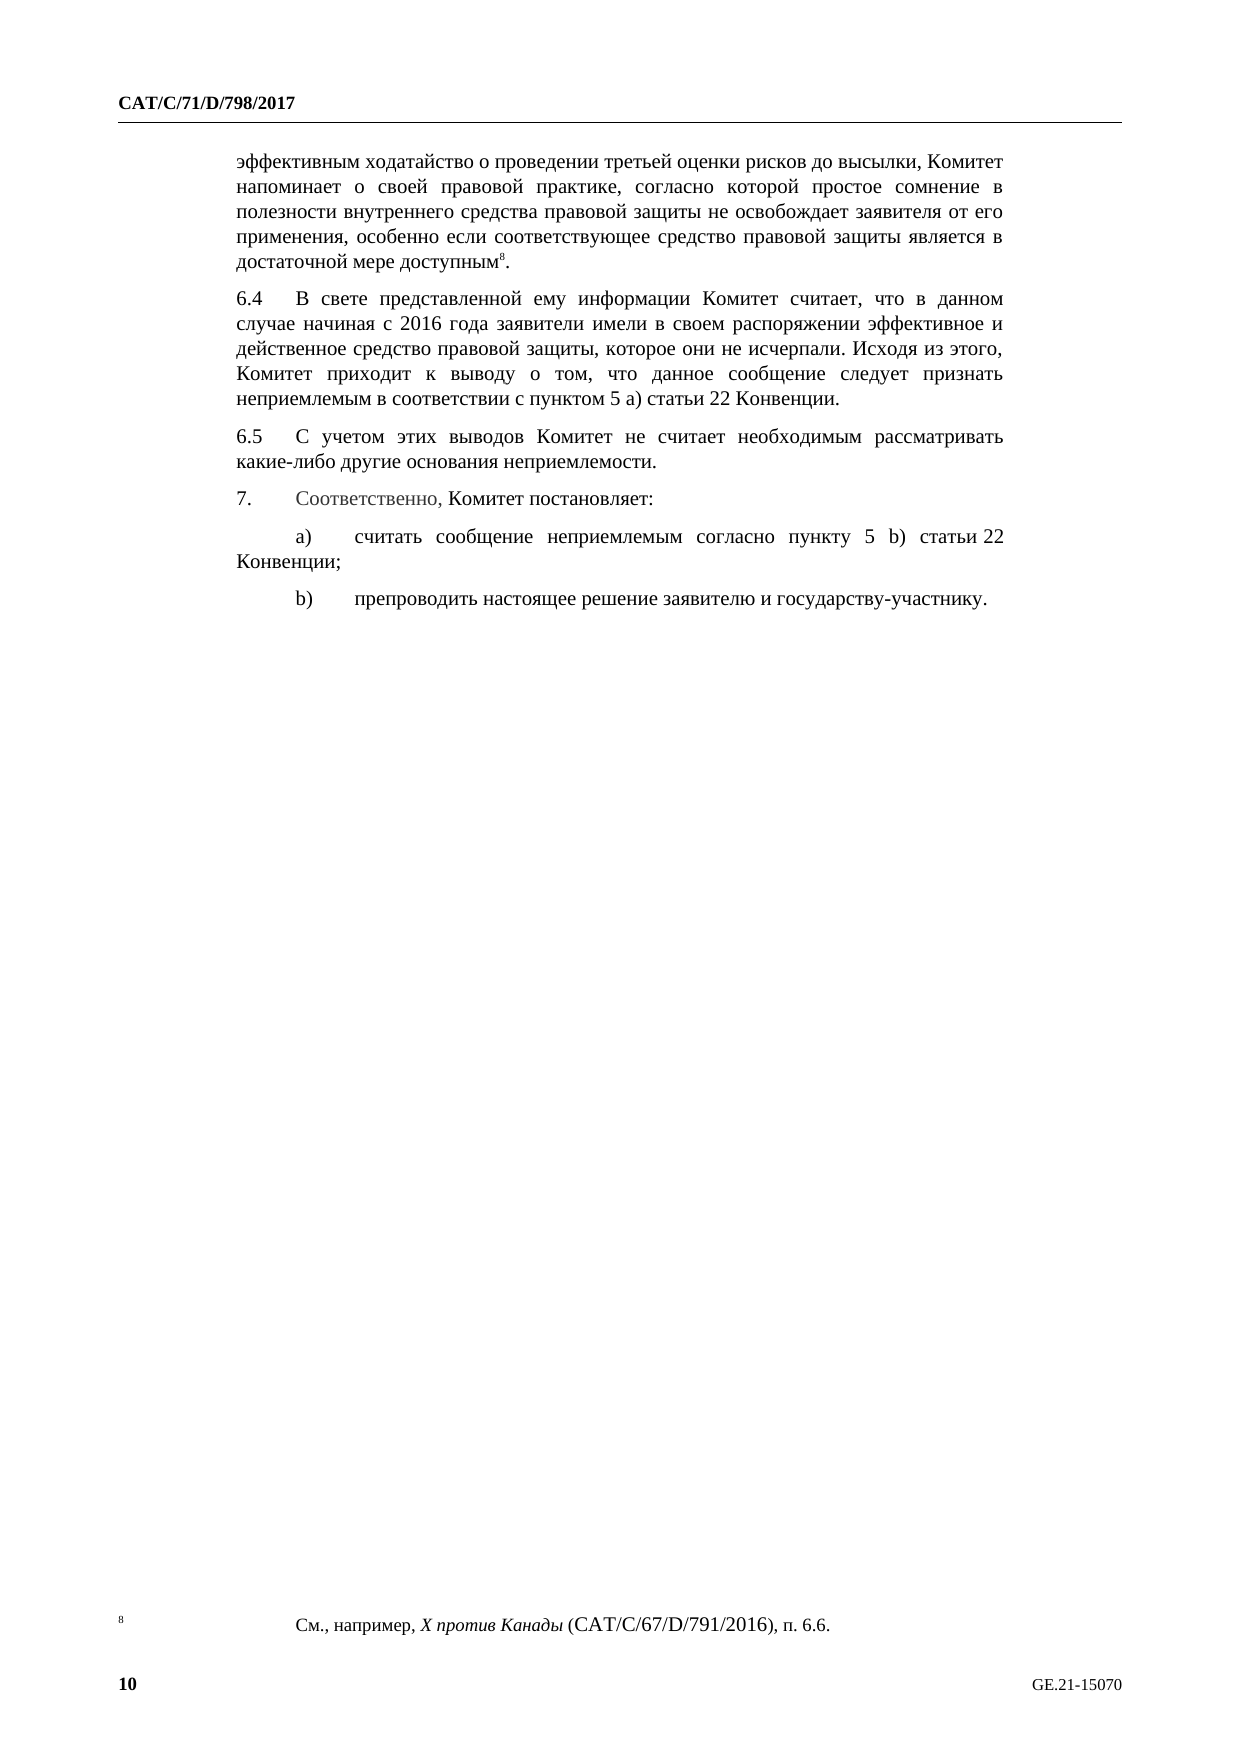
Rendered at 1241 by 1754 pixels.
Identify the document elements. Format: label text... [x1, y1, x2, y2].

text b) препроводить настоящее решение заявителю и государству-участнику. [236, 585, 1004, 610]
text 6.4 В свете представленной ему информации Комитет считает, что в данном случае начиная с 2016 года заявители имели в своем распоряжении эффективное и действенное средство правовой защиты, которое они не исчерпали. Исходя из этого, Комитет приходит к выводу о том, что данное сообщение следует признать неприемлемым в соответствии с пунктом 5 а) статьи 22 Конвенции. [236, 285, 1004, 410]
text 6.5 С учетом этих выводов Комитет не считает необходимым рассматривать какие-либо другие основания неприемлемости. [236, 423, 1004, 473]
text 7. Соответственно, Комитет постановляет: [236, 485, 1004, 510]
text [236, 148, 1004, 273]
text a) считать сообщение неприемлемым согласно пункту 5 b) статьи 22 Конвенции; [236, 523, 1004, 573]
